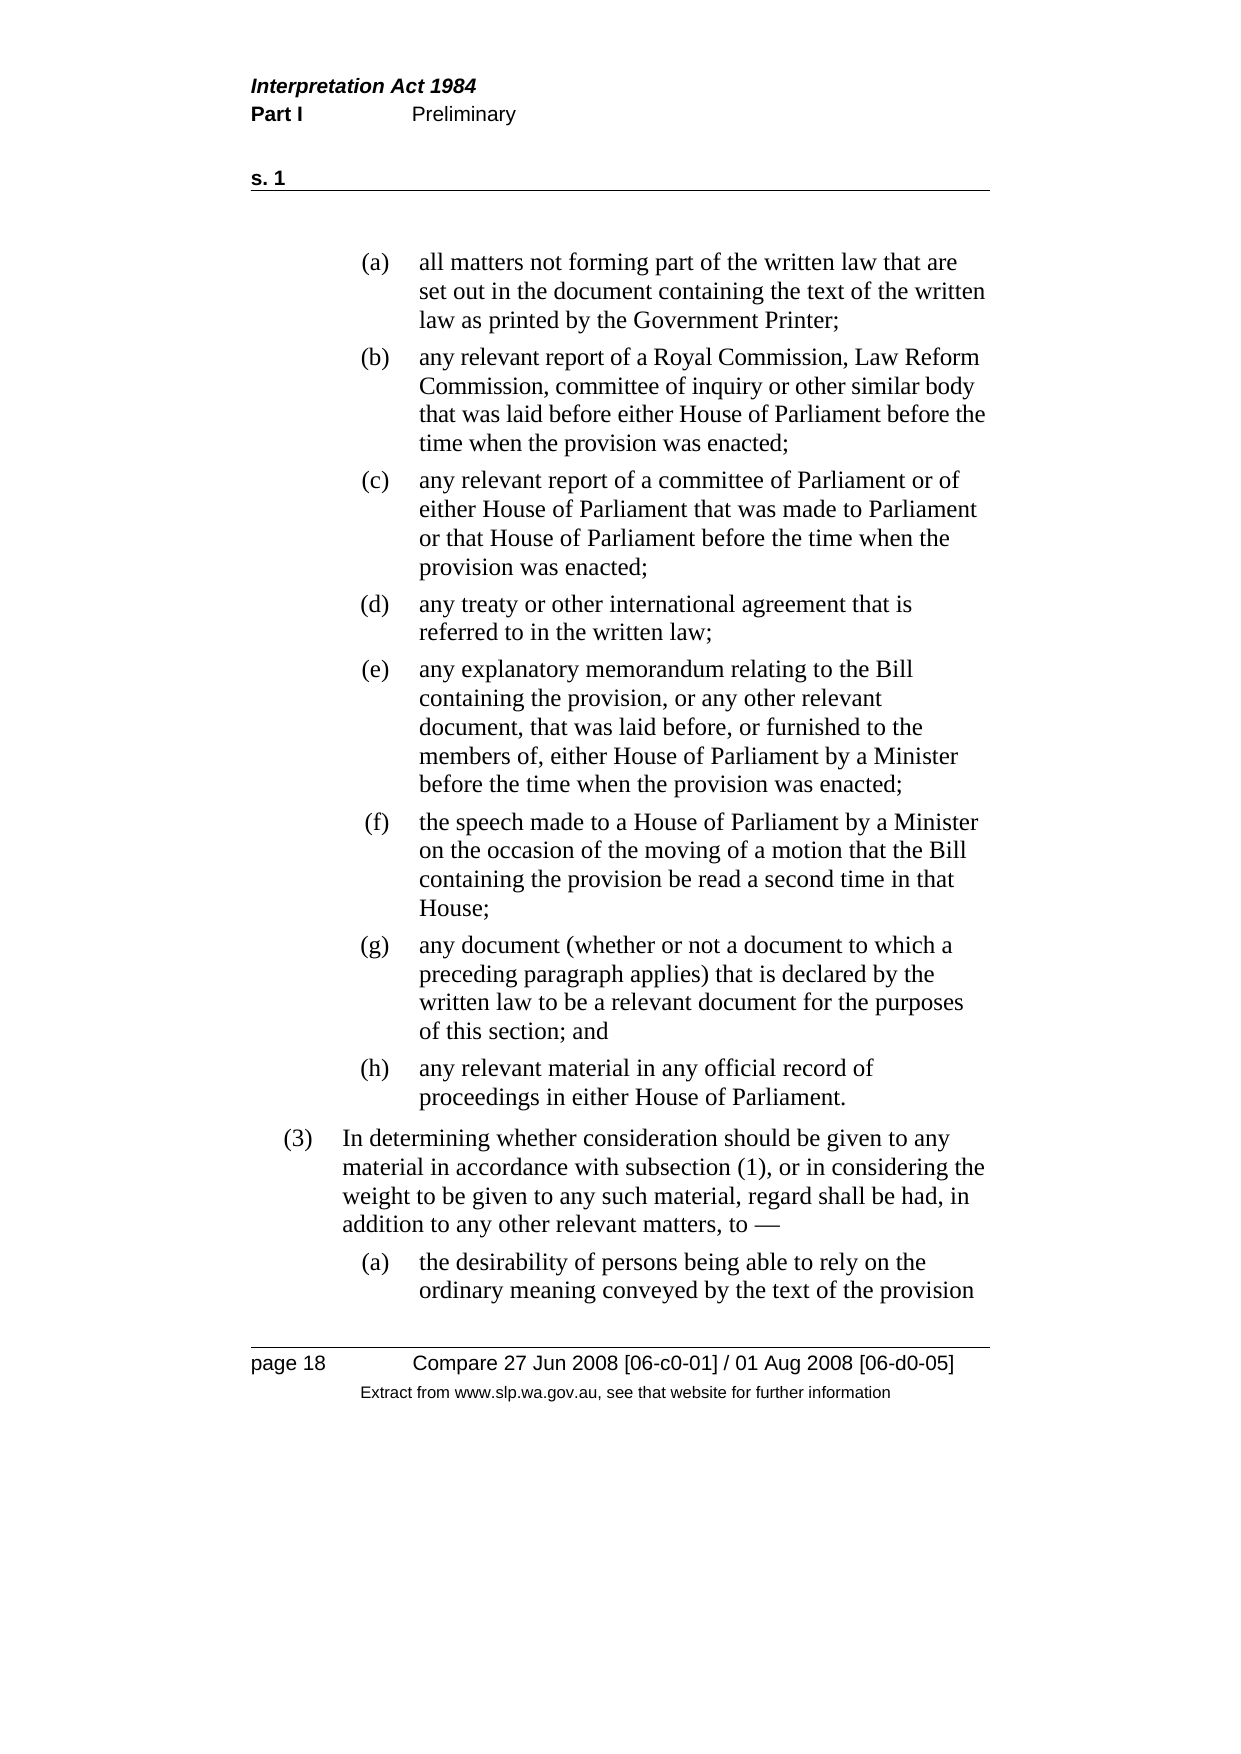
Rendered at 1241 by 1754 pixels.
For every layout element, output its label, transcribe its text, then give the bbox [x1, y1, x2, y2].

text (g) any document (whether or not a document to which a preceding paragraph applies) that is declared by the written law to be a relevant document for the purposes of this section; and [251, 930, 990, 1045]
text (e) any explanatory memorandum relating to the Bill containing the provision, or any other relevant document, that was laid before, or furnished to the members of, either House of Parliament by a Minister before the time when the provision was enacted; [251, 654, 990, 798]
text (3) In determining whether consideration should be given to any material in accordance with subsection (1), or in considering the weight to be given to any such material, regard shall be had, in addition to any other relevant matters, to — [251, 1123, 990, 1238]
text (b) any relevant report of a Royal Commission, Law Reform Commission, committee of inquiry or other similar body that was laid before either House of Parliament before the time when the provision was enacted; [251, 342, 990, 457]
text (f) the speech made to a House of Parliament by a Minister on the occasion of the moving of a motion that the Bill containing the provision be read a second time in that House; [251, 807, 990, 922]
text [251, 1247, 990, 1304]
text (c) any relevant report of a committee of Parliament or of either House of Parliament that was made to Parliament or that House of Parliament before the time when the provision was enacted; [251, 465, 990, 580]
text (h) any relevant material in any official record of proceedings in either House of Parliament. [251, 1053, 990, 1111]
text (a) all matters not forming part of the written law that are set out in the document containing the text of the written law as printed by the Government Printer; [251, 247, 990, 334]
text (d) any treaty or other international agreement that is referred to in the written law; [251, 589, 990, 646]
